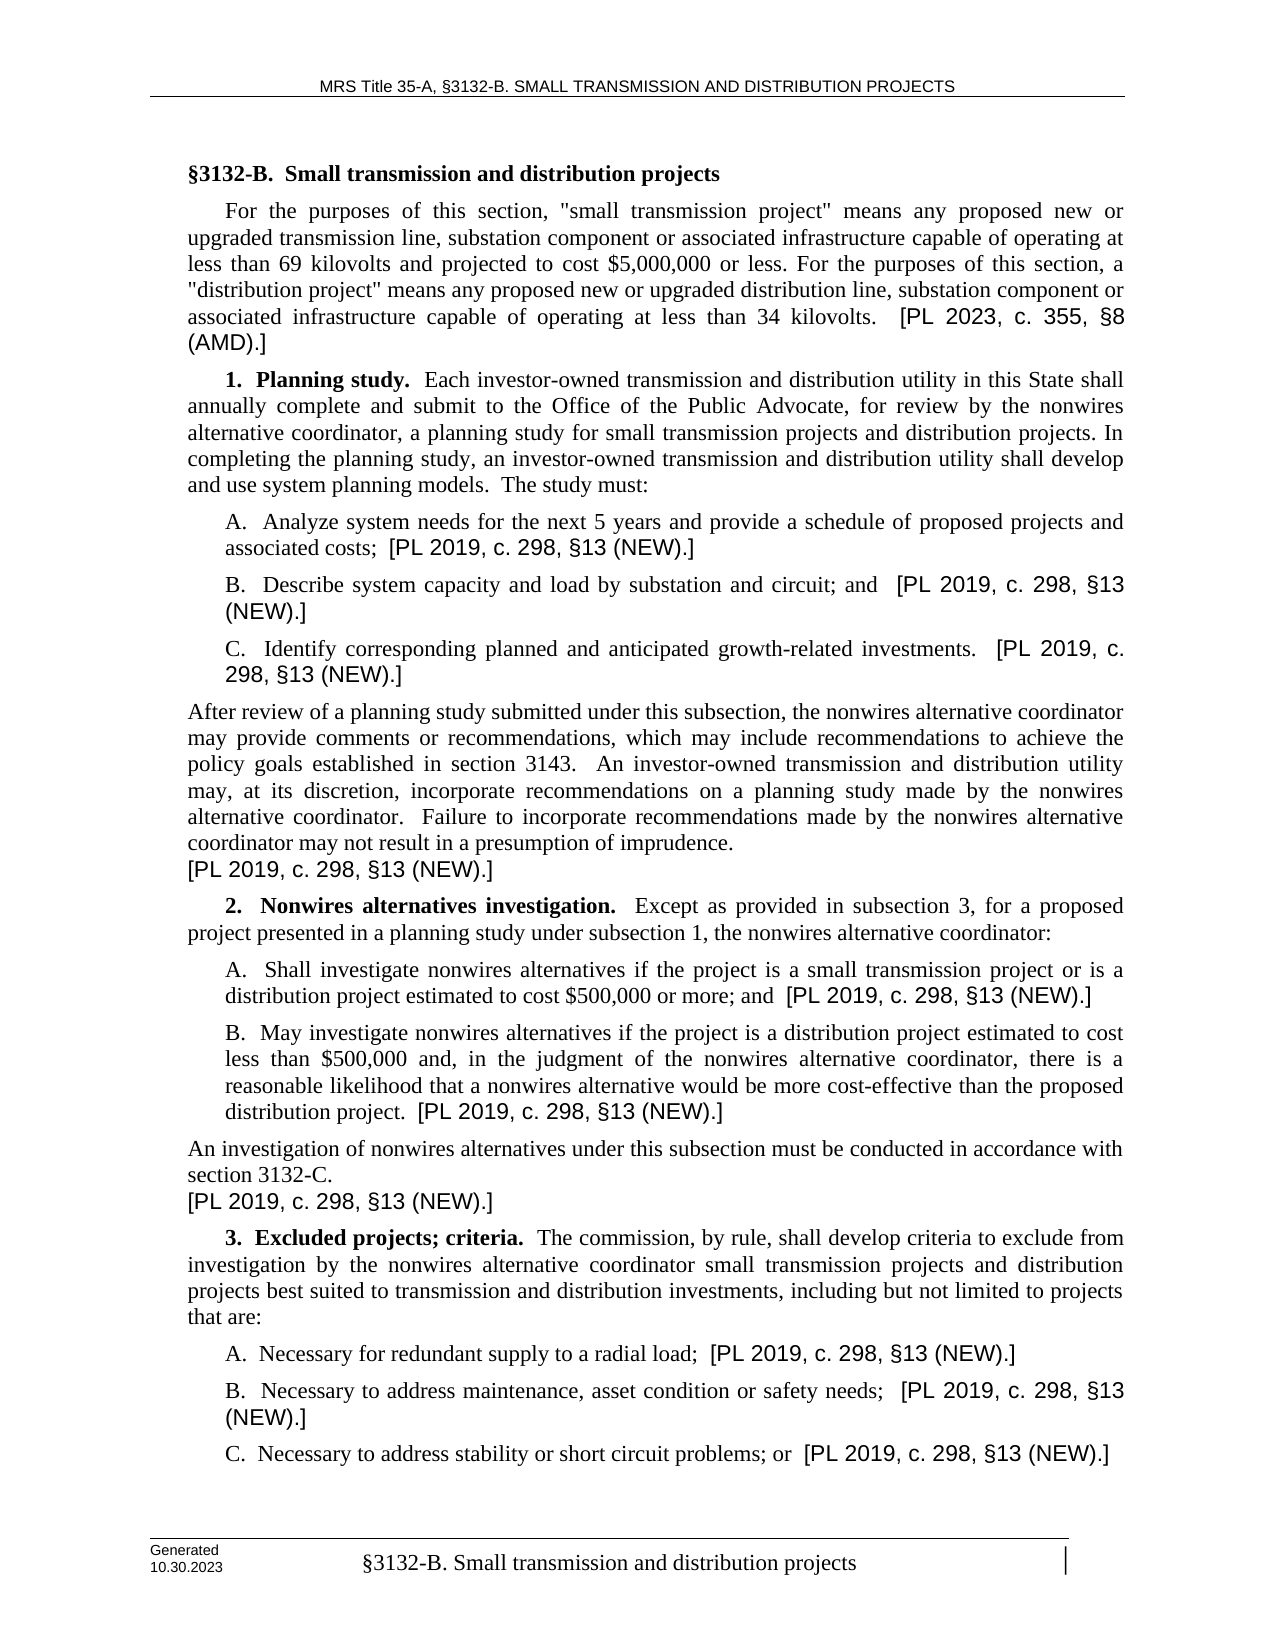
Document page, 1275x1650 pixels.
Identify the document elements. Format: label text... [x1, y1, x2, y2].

text §3132-B. Small transmission and distribution projects [187, 160, 1125, 187]
text B. May investigate nonwires alternatives if the project is a distribution project estimated to cost less than $500,000 and, in the judgment of the nonwires alternative coordinator, there is a reasonable likelihood that a nonwires alternative would be more cost-effective than the proposed distribution project. [PL 2019, c. 298, §13 (NEW).] [225, 1019, 1125, 1124]
text C. Necessary to address stability or short circuit problems; or [PL 2019, c. 298, §13 (NEW).] [225, 1440, 1125, 1467]
text A. Analyze system needs for the next 5 years and provide a schedule of proposed projects and associated costs; [PL 2019, c. 298, §13 (NEW).] [225, 508, 1125, 561]
text C. Identify corresponding planned and anticipated growth-related investments. [PL 2019, c. 298, §13 (NEW).] [225, 634, 1125, 687]
text A. Shall investigate nonwires alternatives if the project is a small transmission project or is a distribution project estimated to cost $500,000 or more; and [PL 2019, c. 298, §13 (NEW).] [225, 956, 1125, 1008]
text 1. Planning study. Each investor-owned transmission and distribution utility in this State shall annually complete and submit to the Office of the Public Advocate, for review by the nonwires alternative coordinator, a planning study for small transmission projects and distribution projects. In completing the planning study, an investor-owned transmission and distribution utility shall develop and use system planning models. The study must: [187, 366, 1125, 498]
text A. Necessary for redundant supply to a radial load; [PL 2019, c. 298, §13 (NEW).] [225, 1340, 1125, 1367]
text B. Describe system capacity and load by substation and circuit; and [PL 2019, c. 298, §13 (NEW).] [225, 571, 1125, 624]
text 3. Excluded projects; criteria. The commission, by rule, shall develop criteria to exclude from investigation by the nonwires alternative coordinator small transmission projects and distribution projects best suited to transmission and distribution investments, including but not limited to projects that are: [187, 1224, 1125, 1330]
text B. Necessary to address maintenance, asset condition or safety needs; [PL 2019, c. 298, §13 (NEW).] [225, 1377, 1125, 1430]
text An investigation of nonwires alternatives under this subsection must be conducted in accordance with section 3132‑C. [187, 1135, 1125, 1188]
text For the purposes of this section, "small transmission project" means any proposed new or upgraded transmission line, substation component or associated infrastructure capable of operating at less than 69 kilovolts and projected to cost $5,000,000 or less. For the purposes of this section, a "distribution project" means any proposed new or upgraded distribution line, substation component or associated infrastructure capable of operating at less than 34 kilovolts. [PL 2023, c. 355, §8 (AMD).] [187, 197, 1125, 355]
text After review of a planning study submitted under this subsection, the nonwires alternative coordinator may provide comments or recommendations, which may include recommendations to achieve the policy goals established in section 3143. An investor-owned transmission and distribution utility may, at its discretion, incorporate recommendations on a planning study made by the nonwires alternative coordinator. Failure to incorporate recommendations made by the nonwires alternative coordinator may not result in a presumption of imprudence. [187, 698, 1125, 856]
text [PL 2019, c. 298, §13 (NEW).] [187, 1188, 1125, 1214]
text 2. Nonwires alternatives investigation. Except as provided in subsection 3, for a proposed project presented in a planning study under subsection 1, the nonwires alternative coordinator: [187, 893, 1125, 945]
text [PL 2019, c. 298, §13 (NEW).] [187, 856, 1125, 882]
